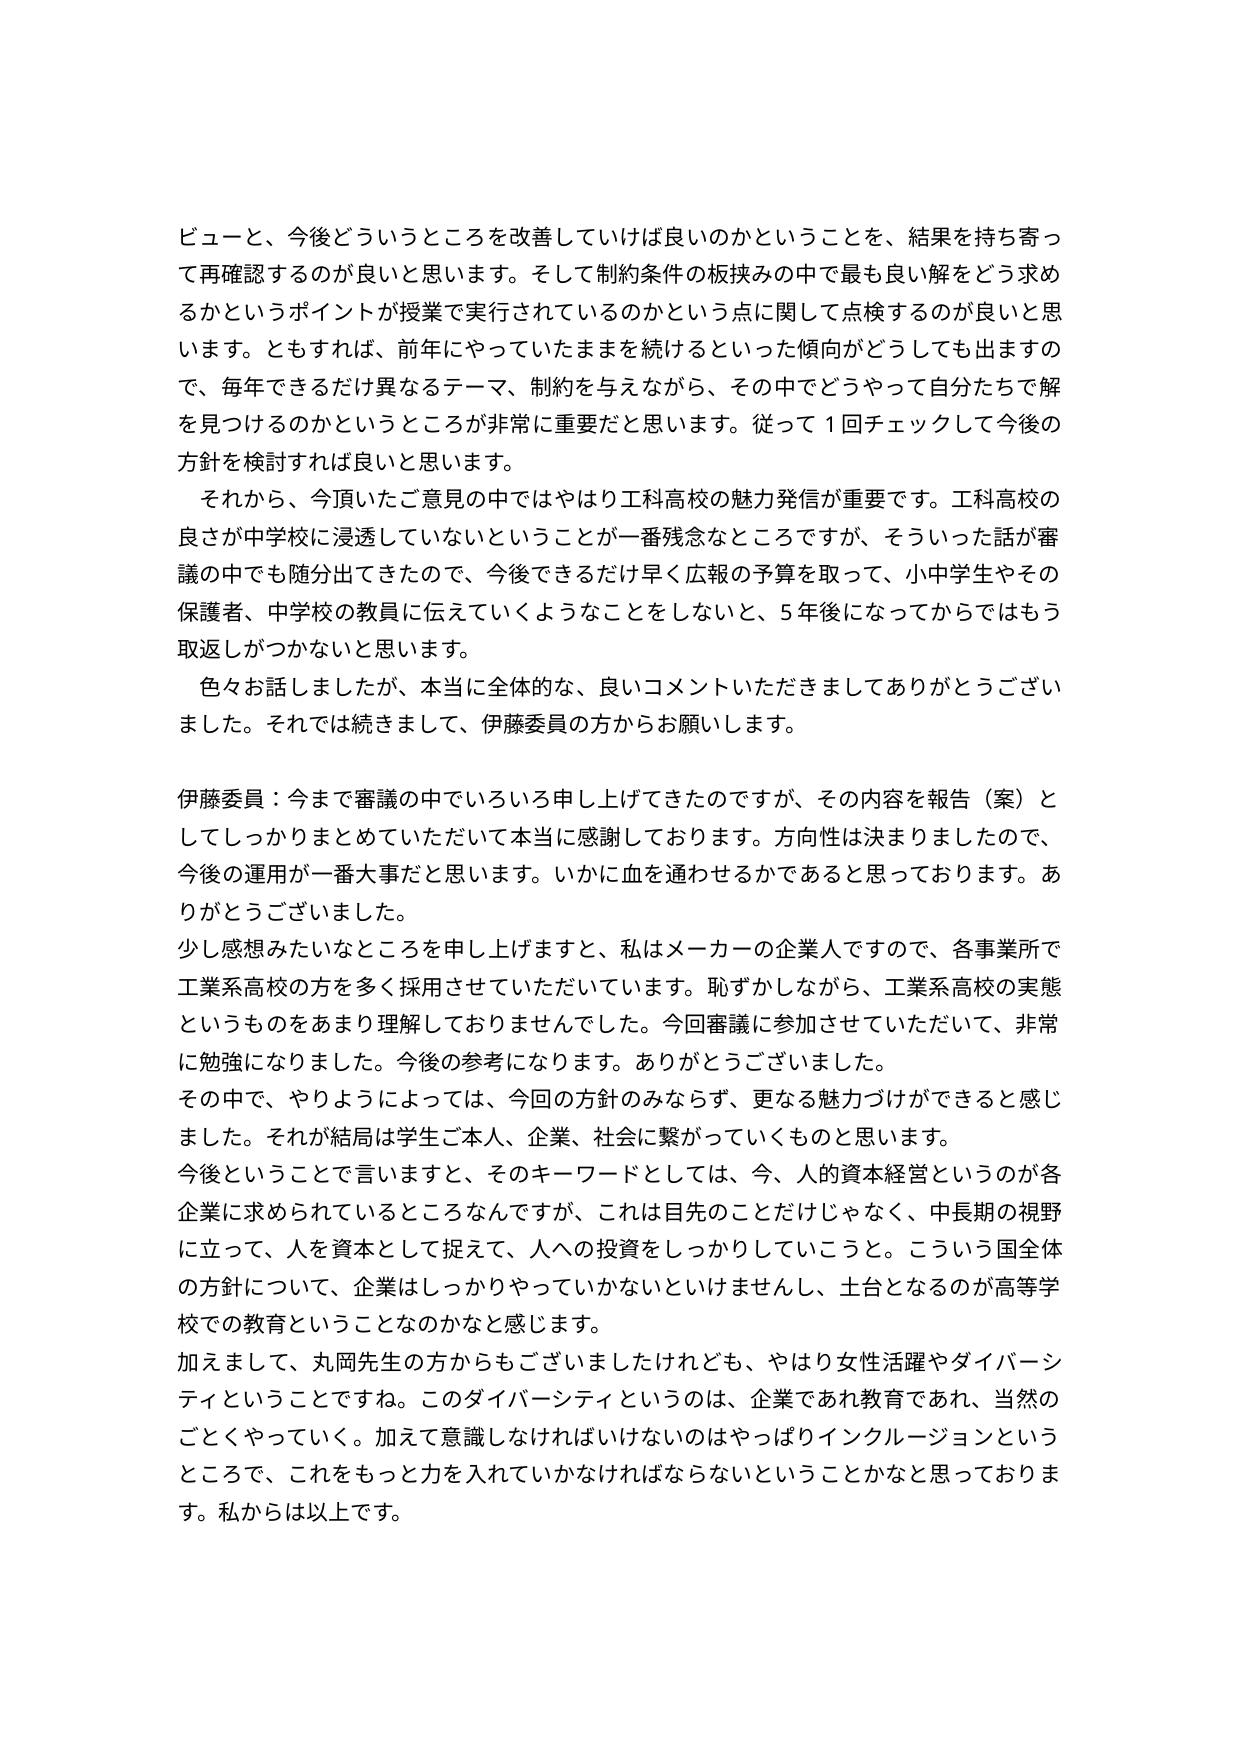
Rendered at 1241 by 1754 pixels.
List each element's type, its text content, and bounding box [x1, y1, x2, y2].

text 加えまして、丸岡先生の方からもございましたけれども、やはり女性活躍やダイバーシティということですね。このダイバーシティというのは、企業であれ教育であれ、当然のごとくやっていく。加えて意識しなければいけないのはやっぱりインクルージョンというところで、これをもっと力を入れていかなければならないということかなと思っております。私からは以上です。 [177, 1342, 1063, 1529]
text 少し感想みたいなところを申し上げますと、私はメーカーの企業人ですので、各事業所で工業系高校の方を多く採用させていただいています。恥ずかしながら、工業系高校の実態というものをあまり理解しておりませんでした。今回審議に参加させていただいて、非常に勉強になりました。今後の参考になります。ありがとうございました。 [177, 929, 1063, 1079]
text それから、今頂いたご意見の中ではやはり工科高校の魅力発信が重要です。工科高校の良さが中学校に浸透していないということが一番残念なところですが、そういった話が審議の中でも随分出てきたので、今後できるだけ早く広報の予算を取って、小中学生やその保護者、中学校の教員に伝えていくようなことをしないと、5年後になってからではもう取返しがつかないと思います。 [177, 479, 1063, 667]
text その中で、やりようによっては、今回の方針のみならず、更なる魅力づけができると感じました。それが結局は学生ご本人、企業、社会に繋がっていくものと思います。 [177, 1079, 1063, 1154]
text 伊藤委員：今まで審議の中でいろいろ申し上げてきたのですが、その内容を報告（案）としてしっかりまとめていただいて本当に感謝しております。方向性は決まりましたので、今後の運用が一番大事だと思います。いかに血を通わせるかであると思っております。ありがとうございました。 [177, 779, 1063, 929]
text 色々お話しましたが、本当に全体的な、良いコメントいただきましてありがとうございました。それでは続きまして、伊藤委員の方からお願いします。 [177, 667, 1063, 742]
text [177, 217, 1063, 479]
text 今後ということで言いますと、そのキーワードとしては、今、人的資本経営というのが各企業に求められているところなんですが、これは目先のことだけじゃなく、中長期の視野に立って、人を資本として捉えて、人への投資をしっかりしていこうと。こういう国全体の方針について、企業はしっかりやっていかないといけませんし、土台となるのが高等学校での教育ということなのかなと感じます。 [177, 1154, 1063, 1342]
